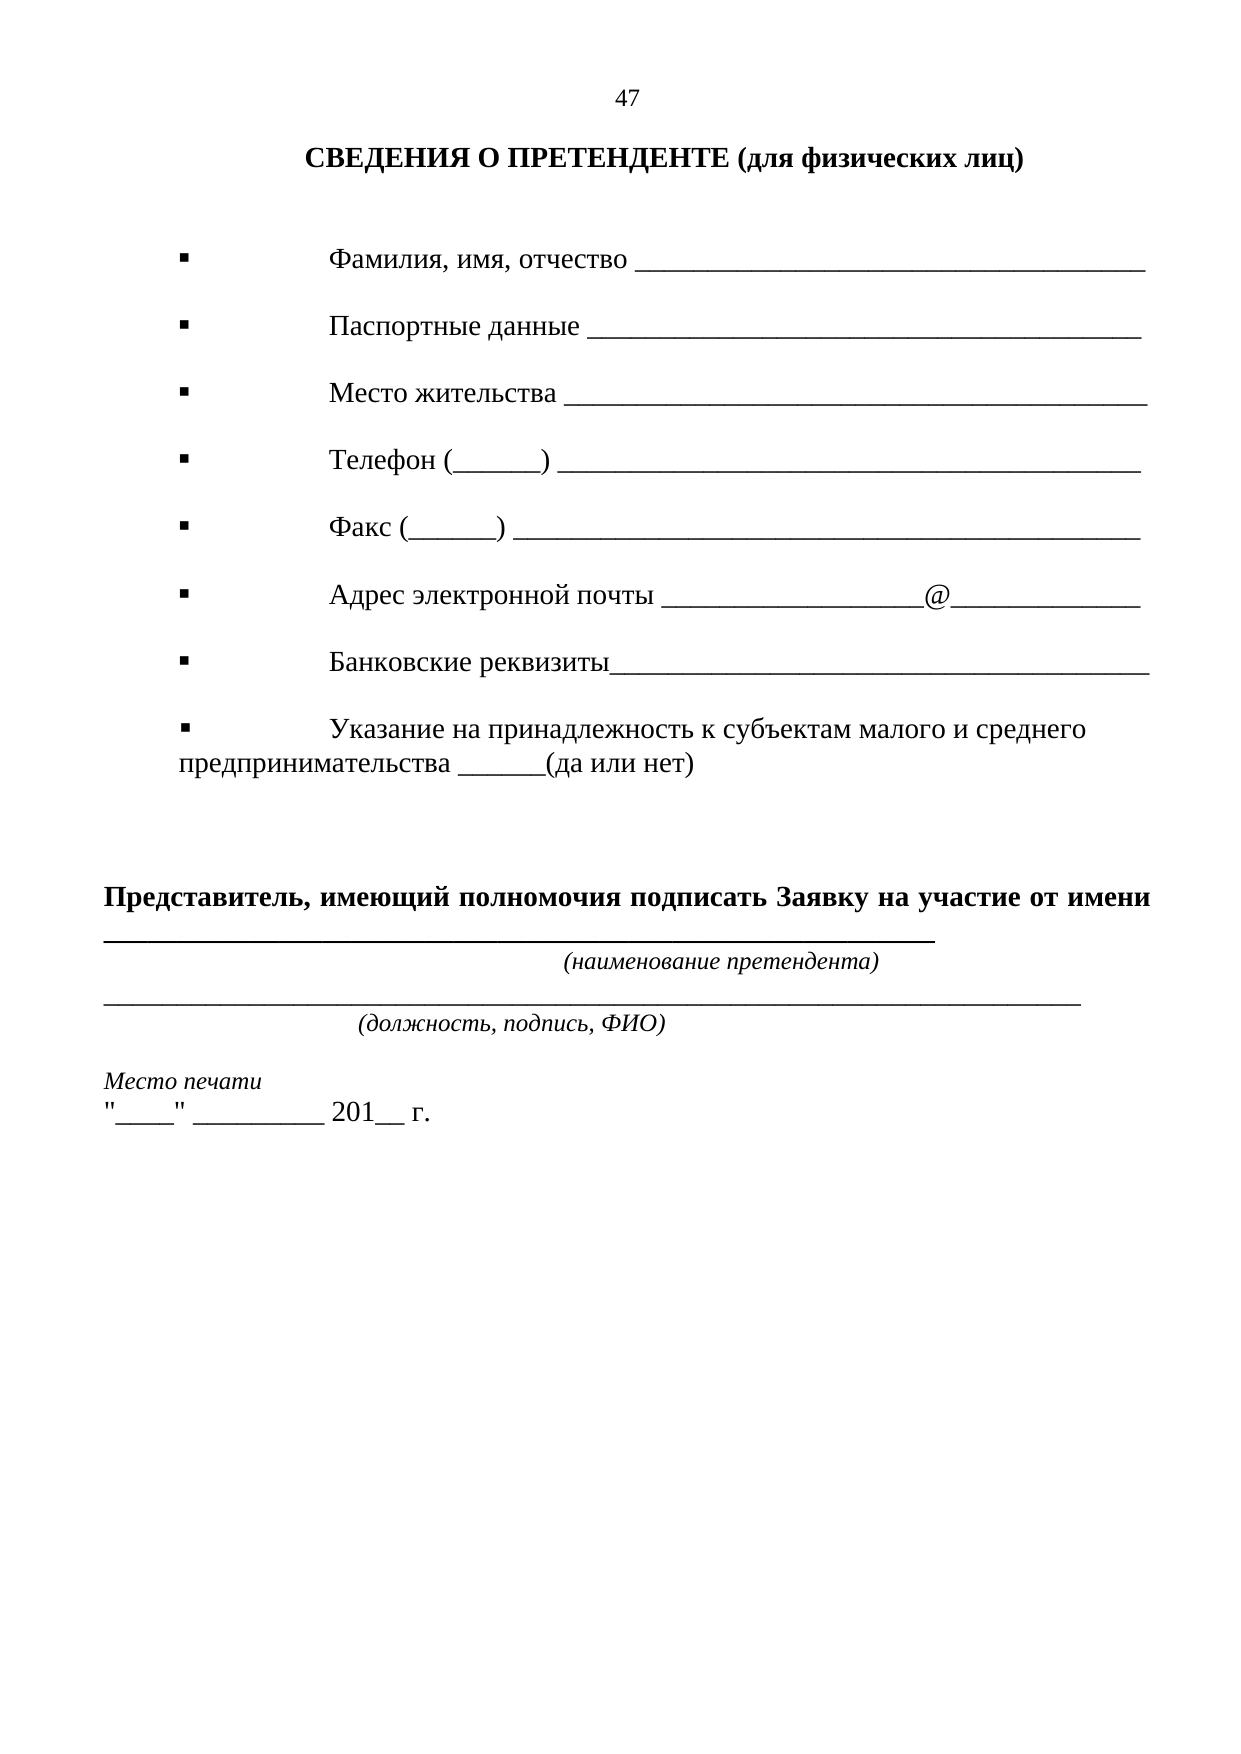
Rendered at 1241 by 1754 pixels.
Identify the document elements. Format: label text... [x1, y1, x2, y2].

list Фамилия, имя, отчество ___________________________________ [103, 241, 1152, 274]
list Место жительства ________________________________________ [103, 375, 1152, 409]
text "____" _________ 201__ г. [103, 1094, 1152, 1128]
text (должность, подпись, ФИО) [103, 1008, 1152, 1037]
subtitle Представитель, имеющий полномочия подписать Заявку на участие от имени _________________________________________________________ [103, 879, 1152, 946]
text (наименование претендента) [103, 946, 1152, 975]
list Указание на принадлежность к субъектам малого и среднего предпринимательства ______(да или нет) [178, 711, 1152, 778]
list Факс (______) ___________________________________________ [103, 509, 1152, 543]
list Банковские реквизиты_____________________________________ [103, 644, 1152, 678]
list Телефон (______) ________________________________________ [103, 442, 1152, 476]
list Паспортные данные ______________________________________ [103, 308, 1152, 342]
list Адрес электронной почты __________________@_____________ [103, 577, 1152, 610]
text СВЕДЕНИЯ О ПРЕТЕНДЕНТЕ (для физических лиц) [103, 140, 1152, 174]
text ___________________________________________________________________ [103, 975, 1152, 1008]
text Место печати [103, 1066, 1152, 1094]
